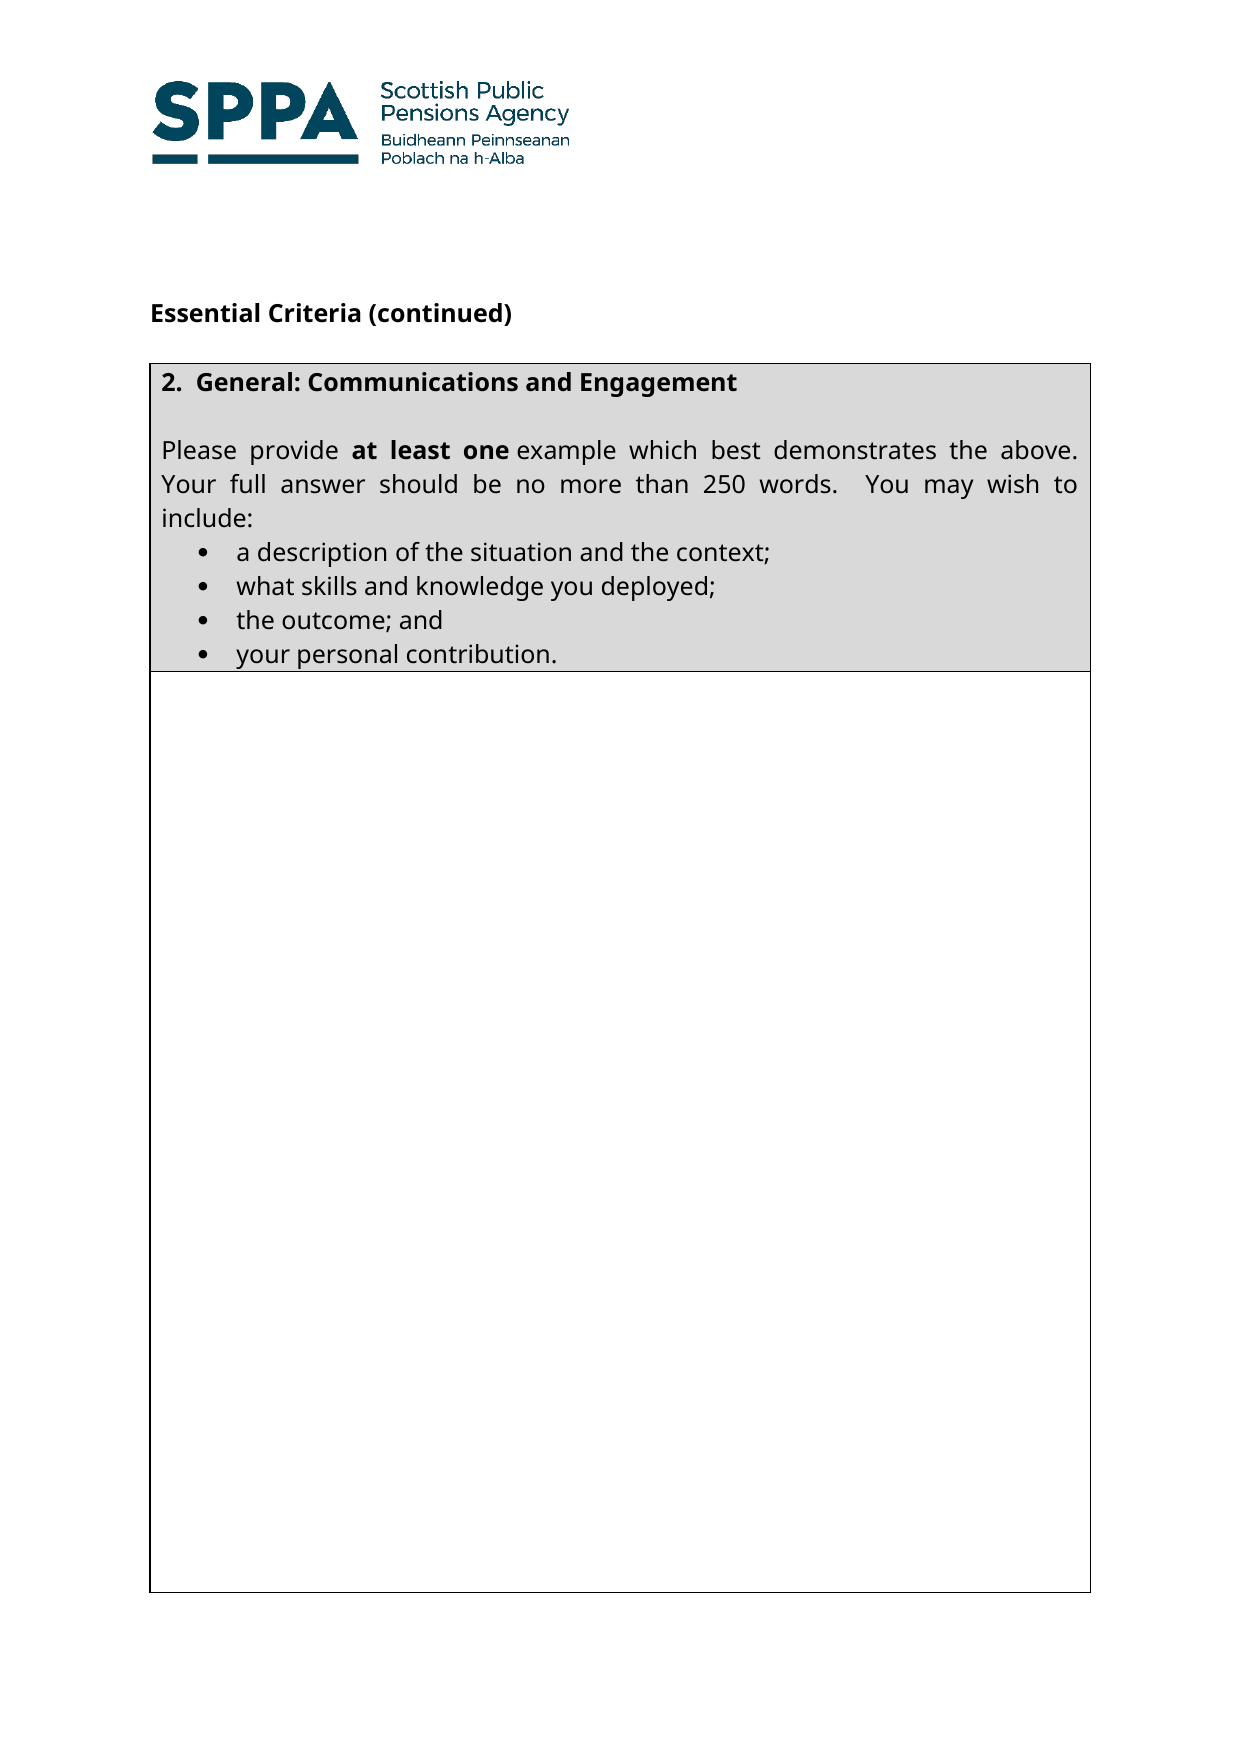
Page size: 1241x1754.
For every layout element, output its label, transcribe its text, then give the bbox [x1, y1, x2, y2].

table_header 2. General: Communications and Engagement Please provide at least one example which best demonstrates the above. Your full answer should be no more than 250 words. You may wish to include: a description of the situation and the context; what skills and knowledge you deployed; the outcome; and your personal contribution. [151, 364, 1090, 671]
table_cell [151, 672, 1090, 1592]
text Essential Criteria (continued) [150, 295, 1090, 329]
picture [150, 75, 571, 170]
